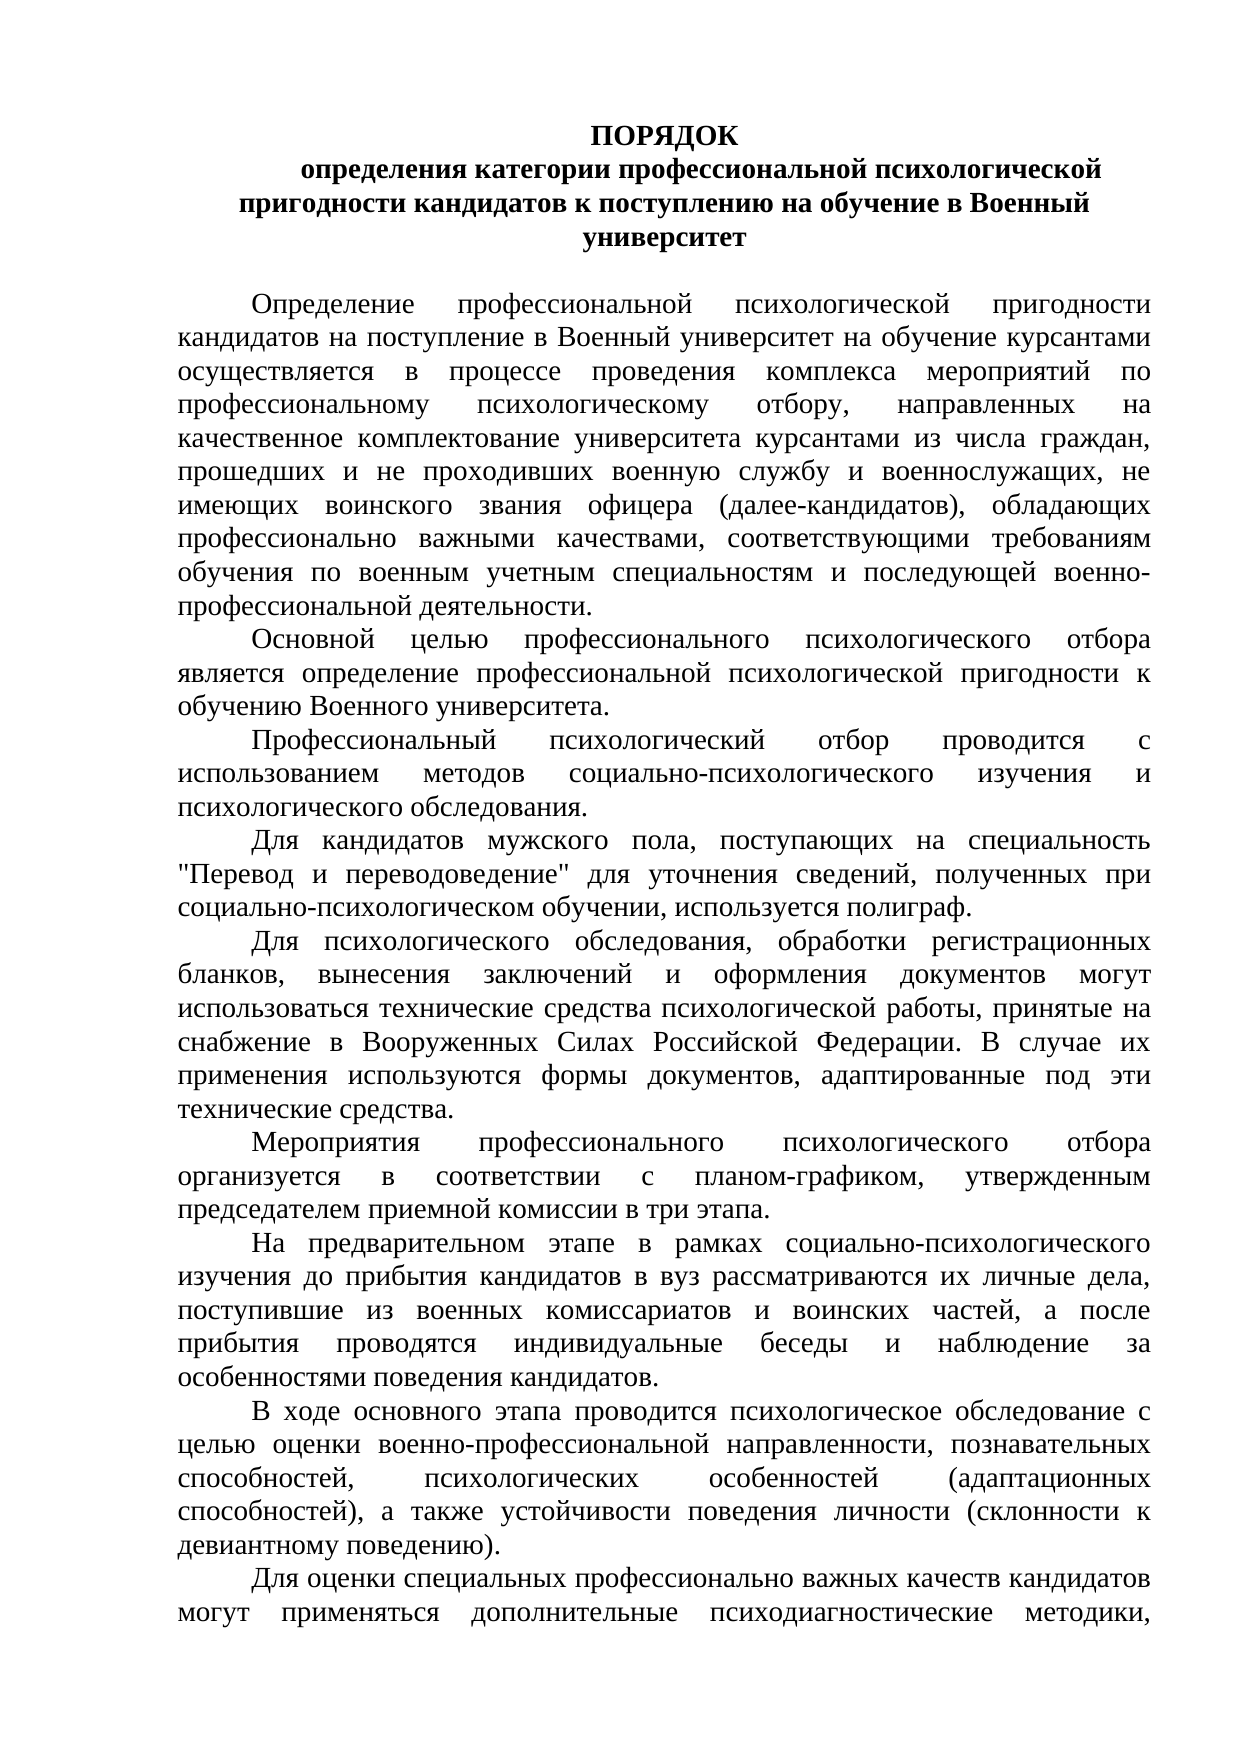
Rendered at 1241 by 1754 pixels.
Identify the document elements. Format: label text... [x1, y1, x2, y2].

text Для психологического обследования, обработки регистрационных бланков, вынесения заключений и оформления документов могут использоваться технические средства психологической работы, принятые на снабжение в Вооруженных Силах Российской Федерации. В случае их применения используются формы документов, адаптированные под эти технические средства. [177, 923, 1152, 1124]
text Основной целью профессионального психологического отбора является определение профессиональной психологической пригодности к обучению Военного университета. [177, 621, 1152, 722]
text В ходе основного этапа проводится психологическое обследование с целью оценки военно-профессиональной направленности, познавательных способностей, психологических особенностей (адаптационных способностей), а также устойчивости поведения личности (склонности к девиантному поведению). [177, 1393, 1152, 1560]
text Мероприятия профессионального психологического отбора организуется в соответствии с планом-графиком, утвержденным председателем приемной комиссии в три этапа. [177, 1124, 1152, 1225]
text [177, 1560, 1152, 1627]
text ПОРЯДОК [177, 118, 1152, 152]
text На предварительном этапе в рамках социально-психологического изучения до прибытия кандидатов в вуз рассматриваются их личные дела, поступившие из военных комиссариатов и воинских частей, а после прибытия проводятся индивидуальные беседы и наблюдение за особенностями поведения кандидатов. [177, 1225, 1152, 1393]
text Профессиональный психологический отбор проводится с использованием методов социально-психологического изучения и психологического обследования. [177, 722, 1152, 822]
text определения категории профессиональной психологической пригодности кандидатов к поступлению на обучение в Военный университет [177, 152, 1152, 252]
text Определение профессиональной психологической пригодности кандидатов на поступление в Военный университет на обучение курсантами осуществляется в процессе проведения комплекса мероприятий по профессиональному психологическому отбору, направленных на качественное комплектование университета курсантами из числа граждан, прошедших и не проходивших военную службу и военнослужащих, не имеющих воинского звания офицера (далее-кандидатов), обладающих профессионально важными качествами, соответствующими требованиям обучения по военным учетным специальностям и последующей военно-профессиональной деятельности. [177, 286, 1152, 621]
text Для кандидатов мужского пола, поступающих на специальность "Перевод и переводоведение" для уточнения сведений, полученных при социально-психологическом обучении, используется полиграф. [177, 822, 1152, 923]
